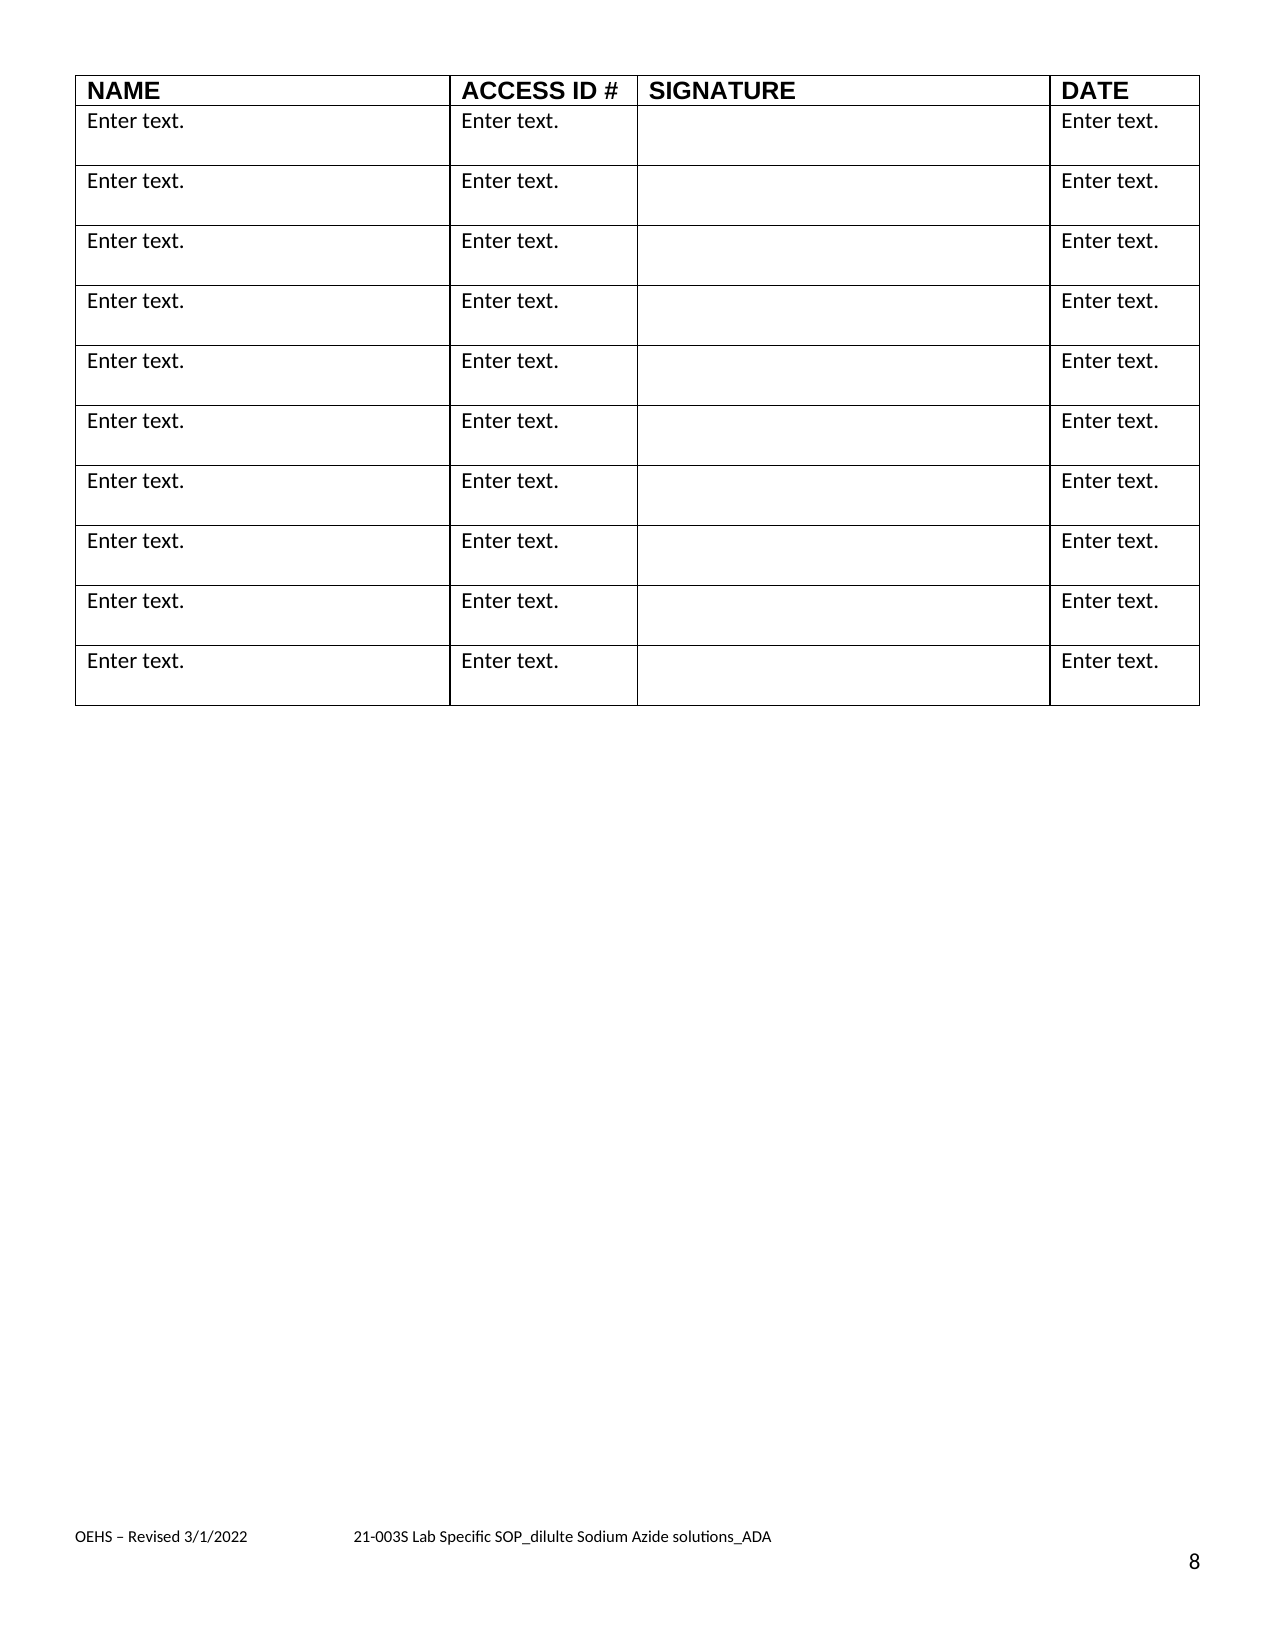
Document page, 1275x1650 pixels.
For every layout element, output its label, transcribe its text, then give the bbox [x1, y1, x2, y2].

table_header DATE [1051, 76, 1199, 105]
table_cell [638, 226, 1049, 285]
table_header NAME [76, 76, 449, 105]
table_cell [638, 526, 1049, 585]
table_cell [638, 106, 1049, 165]
table_cell [638, 406, 1049, 465]
table_header SIGNATURE [638, 76, 1049, 105]
table_cell [638, 286, 1049, 345]
table_cell [638, 646, 1049, 705]
table_cell [638, 586, 1049, 645]
table_cell [638, 466, 1049, 525]
table_header ACCESS ID # [451, 76, 637, 105]
table_cell [638, 166, 1049, 225]
table_cell [638, 346, 1049, 405]
